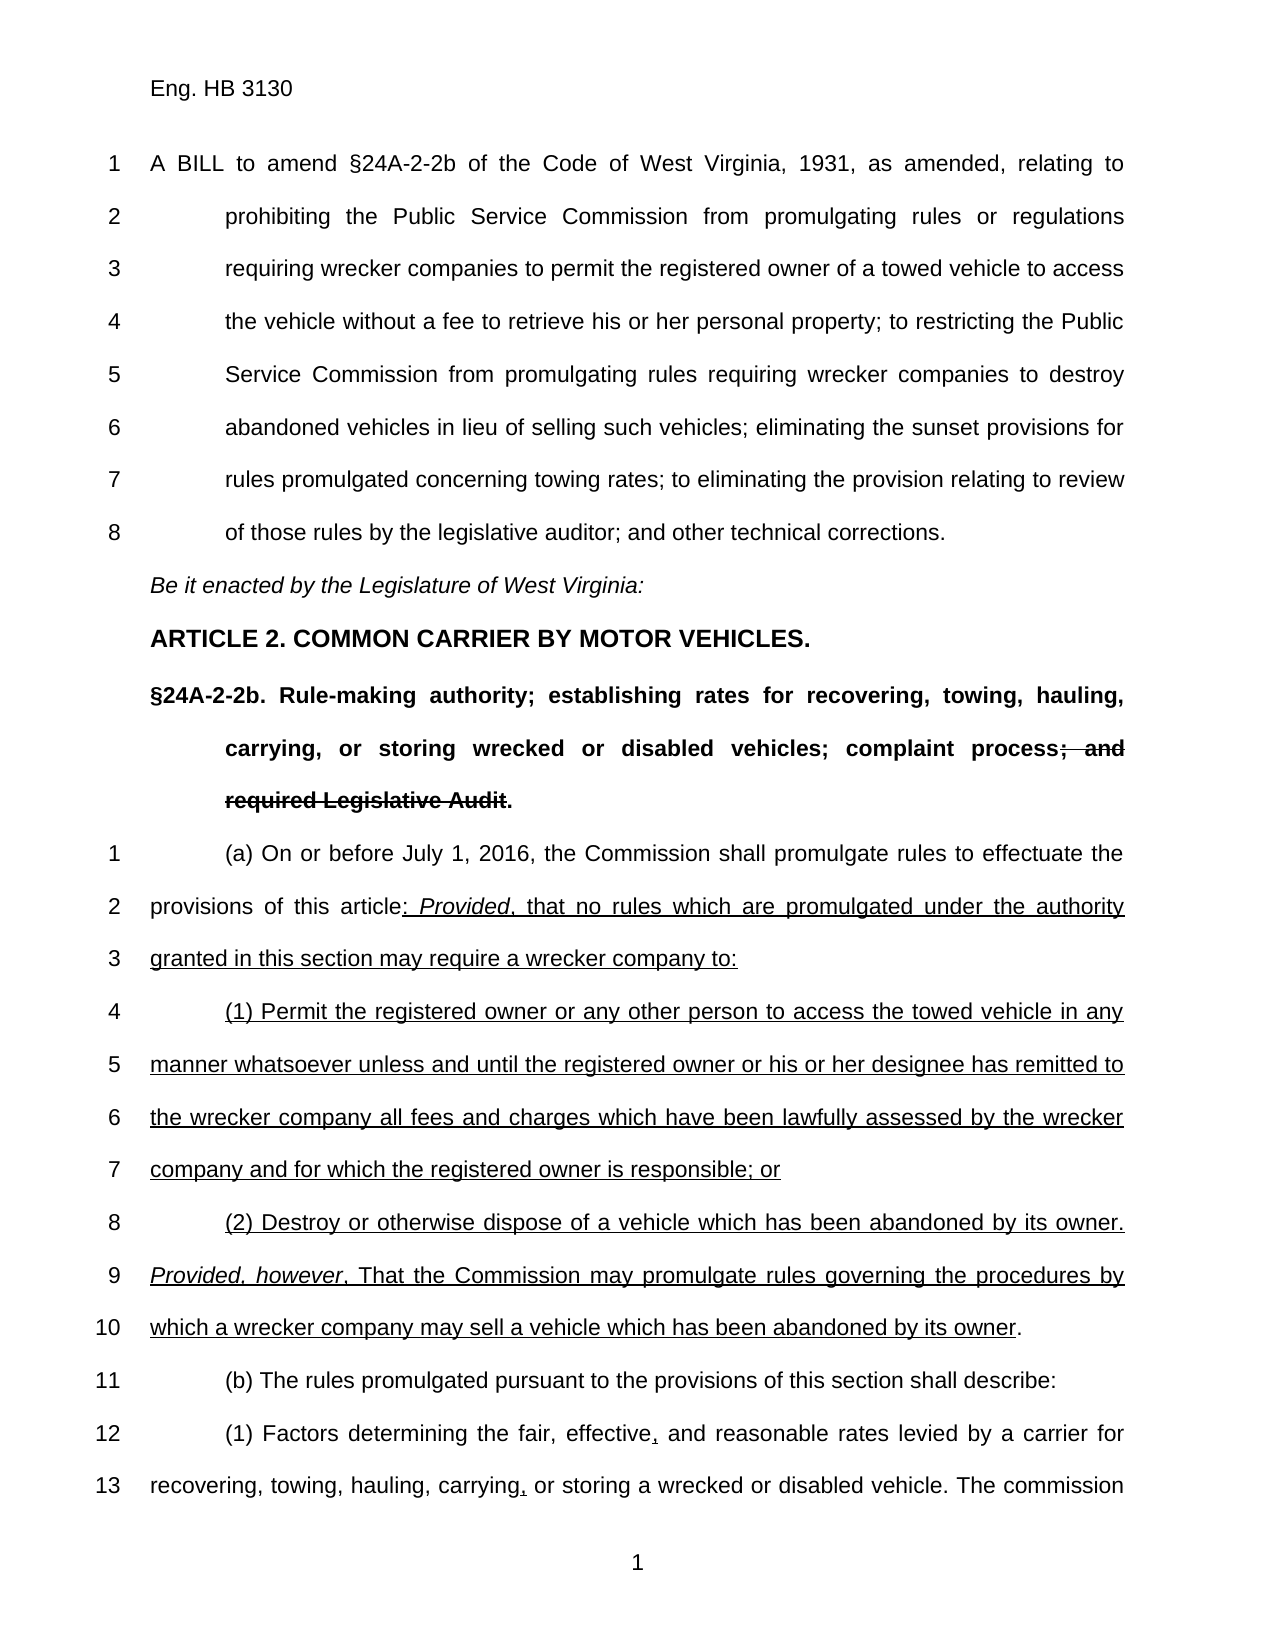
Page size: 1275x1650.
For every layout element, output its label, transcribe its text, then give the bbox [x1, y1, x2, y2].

text (1) Permit the registered owner or any other person to access the towed vehicle in any manner whatsoever unless and until the registered owner or his or her designee has remitted to the wrecker company all fees and charges which have been lawfully assessed by the wrecker company and for which the registered owner is responsible; or [150, 1075, 1125, 1183]
subtitle ARTICLE 2. COMMON CARRIER BY MOTOR VEHICLES. [150, 624, 1125, 653]
text (2) Destroy or otherwise dispose of a vehicle which has been abandoned by its owner. Provided, however, That the Commission may promulgate rules governing the procedures by which a wrecker company may sell a vehicle which has been abandoned by its owner. [150, 1209, 1125, 1284]
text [150, 1420, 1125, 1499]
subtitle §24A-2-2b. Rule-making authority; establishing rates for recovering, towing, hauling, carrying, or storing wrecked or disabled vehicles; complaint process; and required Legislative Audit. [150, 682, 1125, 814]
title A BILL to amend §24A-2-2b of the Code of West Virginia, 1931, as amended, relating to prohibiting the Public Service Commission from promulgating rules or regulations requiring wrecker companies to permit the registered owner of a towed vehicle to access the vehicle without a fee to retrieve his or her personal property; to restricting the Public Service Commission from promulgating rules requiring wrecker companies to destroy abandoned vehicles in lieu of selling such vehicles; eliminating the sunset provisions for rules promulgated concerning towing rates; to eliminating the provision relating to review of those rules by the legislative auditor; and other technical corrections. [150, 150, 1125, 545]
text (a) On or before July 1, 2016, the Commission shall promulgate rules to effectuate the provisions of this article: Provided, that no rules which are promulgated under the authority granted in this section may require a wrecker company to: [150, 840, 1125, 972]
text (b) The rules promulgated pursuant to the provisions of this section shall describe: [150, 1367, 1125, 1393]
text (1) Permit the registered owner or any other person to access the towed vehicle in any manner whatsoever unless and until the registered owner or his or her designee has remitted to the wrecker company all fees and charges which have been lawfully assessed by the wrecker company and for which the registered owner is responsible; or [150, 998, 1125, 1074]
text Be it enacted by the Legislature of West Virginia: [150, 572, 1125, 598]
text (2) Destroy or otherwise dispose of a vehicle which has been abandoned by its owner. Provided, however, That the Commission may promulgate rules governing the procedures by which a wrecker company may sell a vehicle which has been abandoned by its owner. [150, 1286, 1125, 1341]
